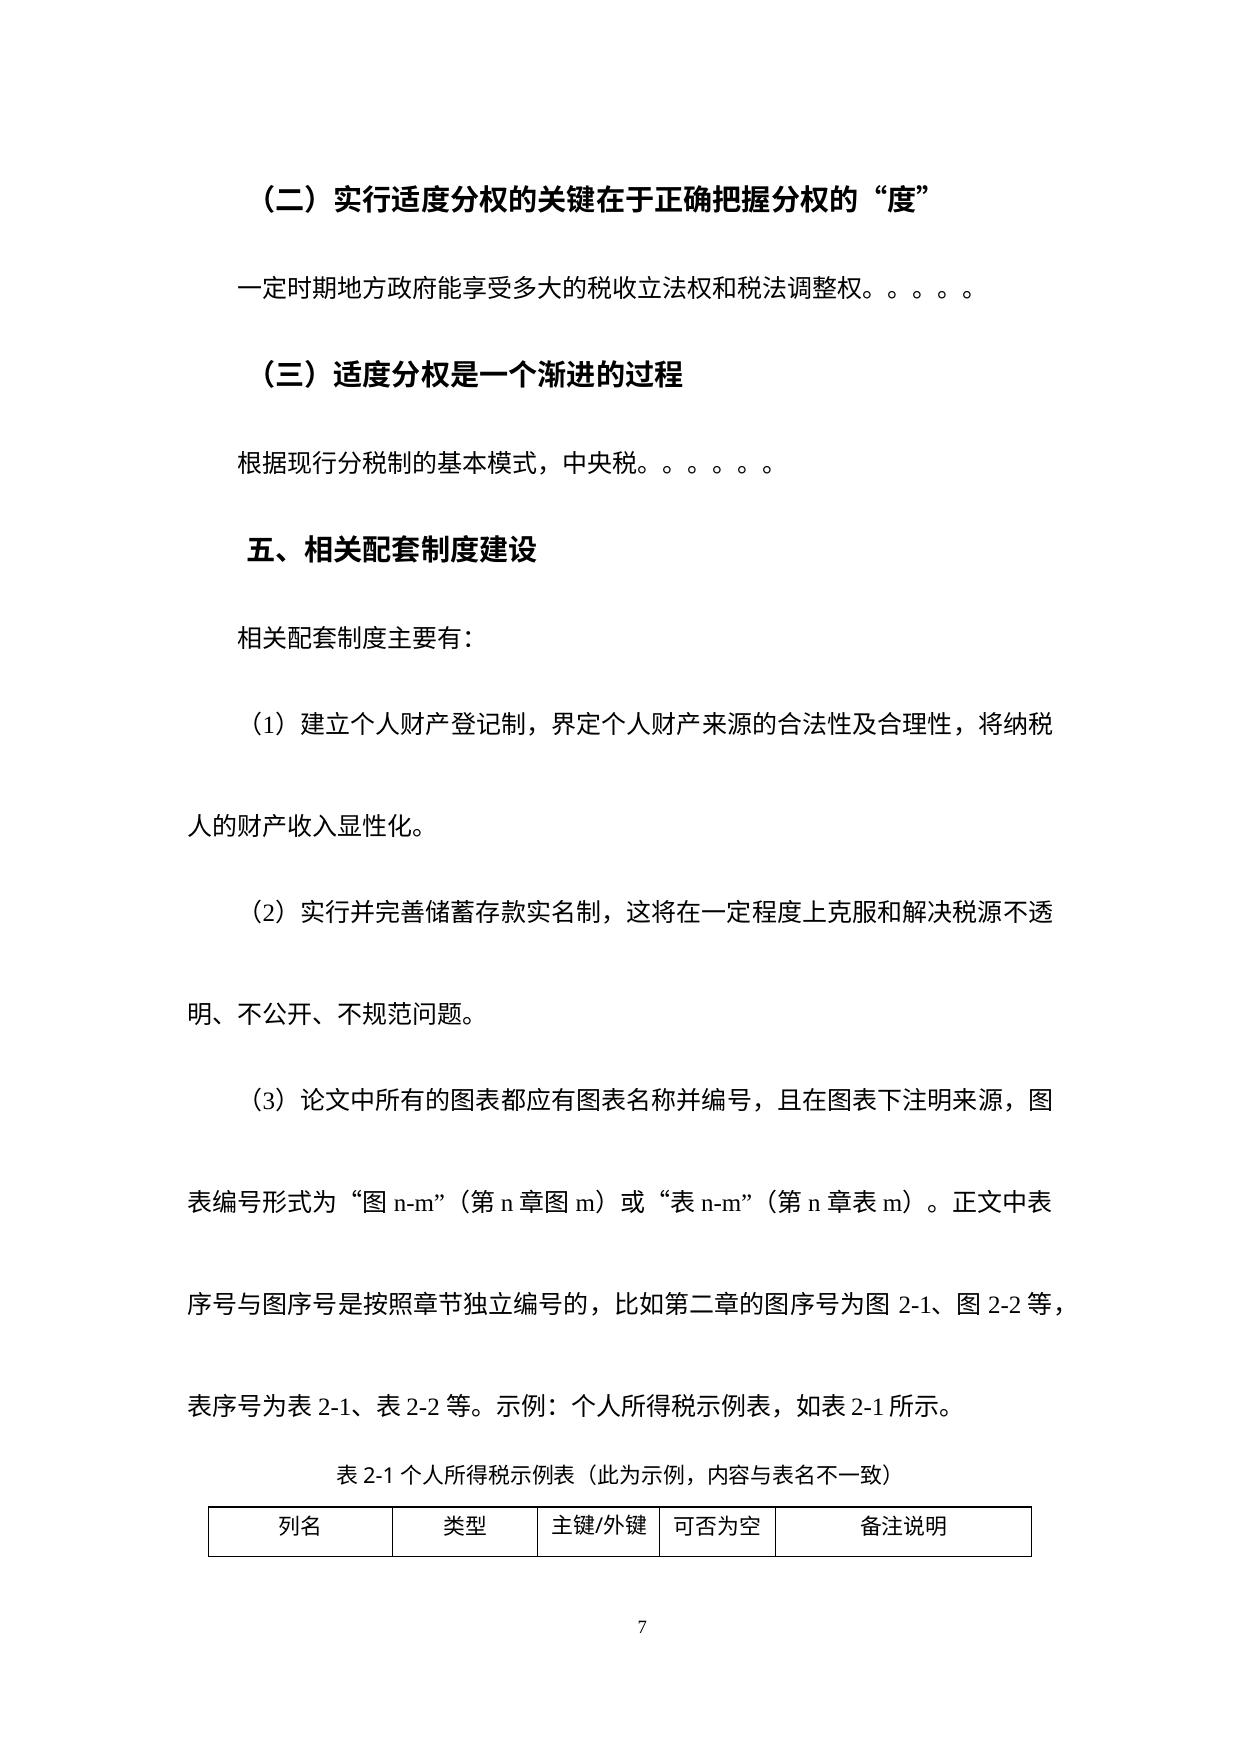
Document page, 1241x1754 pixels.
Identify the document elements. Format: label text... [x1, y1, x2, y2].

table_header 备注说明 [776, 1508, 1031, 1556]
table_header 可否为空 [660, 1508, 775, 1556]
table_header 列名 [209, 1508, 392, 1556]
text （2）实行并完善储蓄存款实名制，这将在一定程度上克服和解决税源不透明、不公开、不规范问题。 [187, 877, 1053, 1047]
text 一定时期地方政府能享受多大的税收立法权和税法调整权。。。。。 [187, 253, 1053, 321]
subtitle （三）适度分权是一个渐进的过程 [187, 339, 1053, 407]
text （3）论文中所有的图表都应有图表名称并编号，且在图表下注明来源，图表编号形式为“图 n-m”（第 n 章图 m）或“表 n-m”（第 n 章表 m）。正文中表序号与图序号是按照章节独立编号的，比如第二章的图序号为图 2-1、图 2-2 等，表序号为表 2-1、表2-2 等。示例：个人所得税示例表，如表2-1所示。 [187, 1065, 1053, 1438]
table_header 主键/外键 [538, 1508, 659, 1556]
text 相关配套制度主要有： [187, 603, 1053, 671]
subtitle （二）实行适度分权的关键在于正确把握分权的“度” [187, 164, 1053, 232]
table_header 类型 [393, 1508, 537, 1556]
text 表2-1 个人所得税示例表（此为示例，内容与表名不一致） [187, 1457, 1053, 1491]
text （1）建立个人财产登记制，界定个人财产来源的合法性及合理性，将纳税人的财产收入显性化。 [187, 689, 1053, 859]
subtitle 五、相关配套制度建设 [187, 514, 1053, 582]
text 根据现行分税制的基本模式，中央税。。。。。。 [187, 428, 1053, 496]
